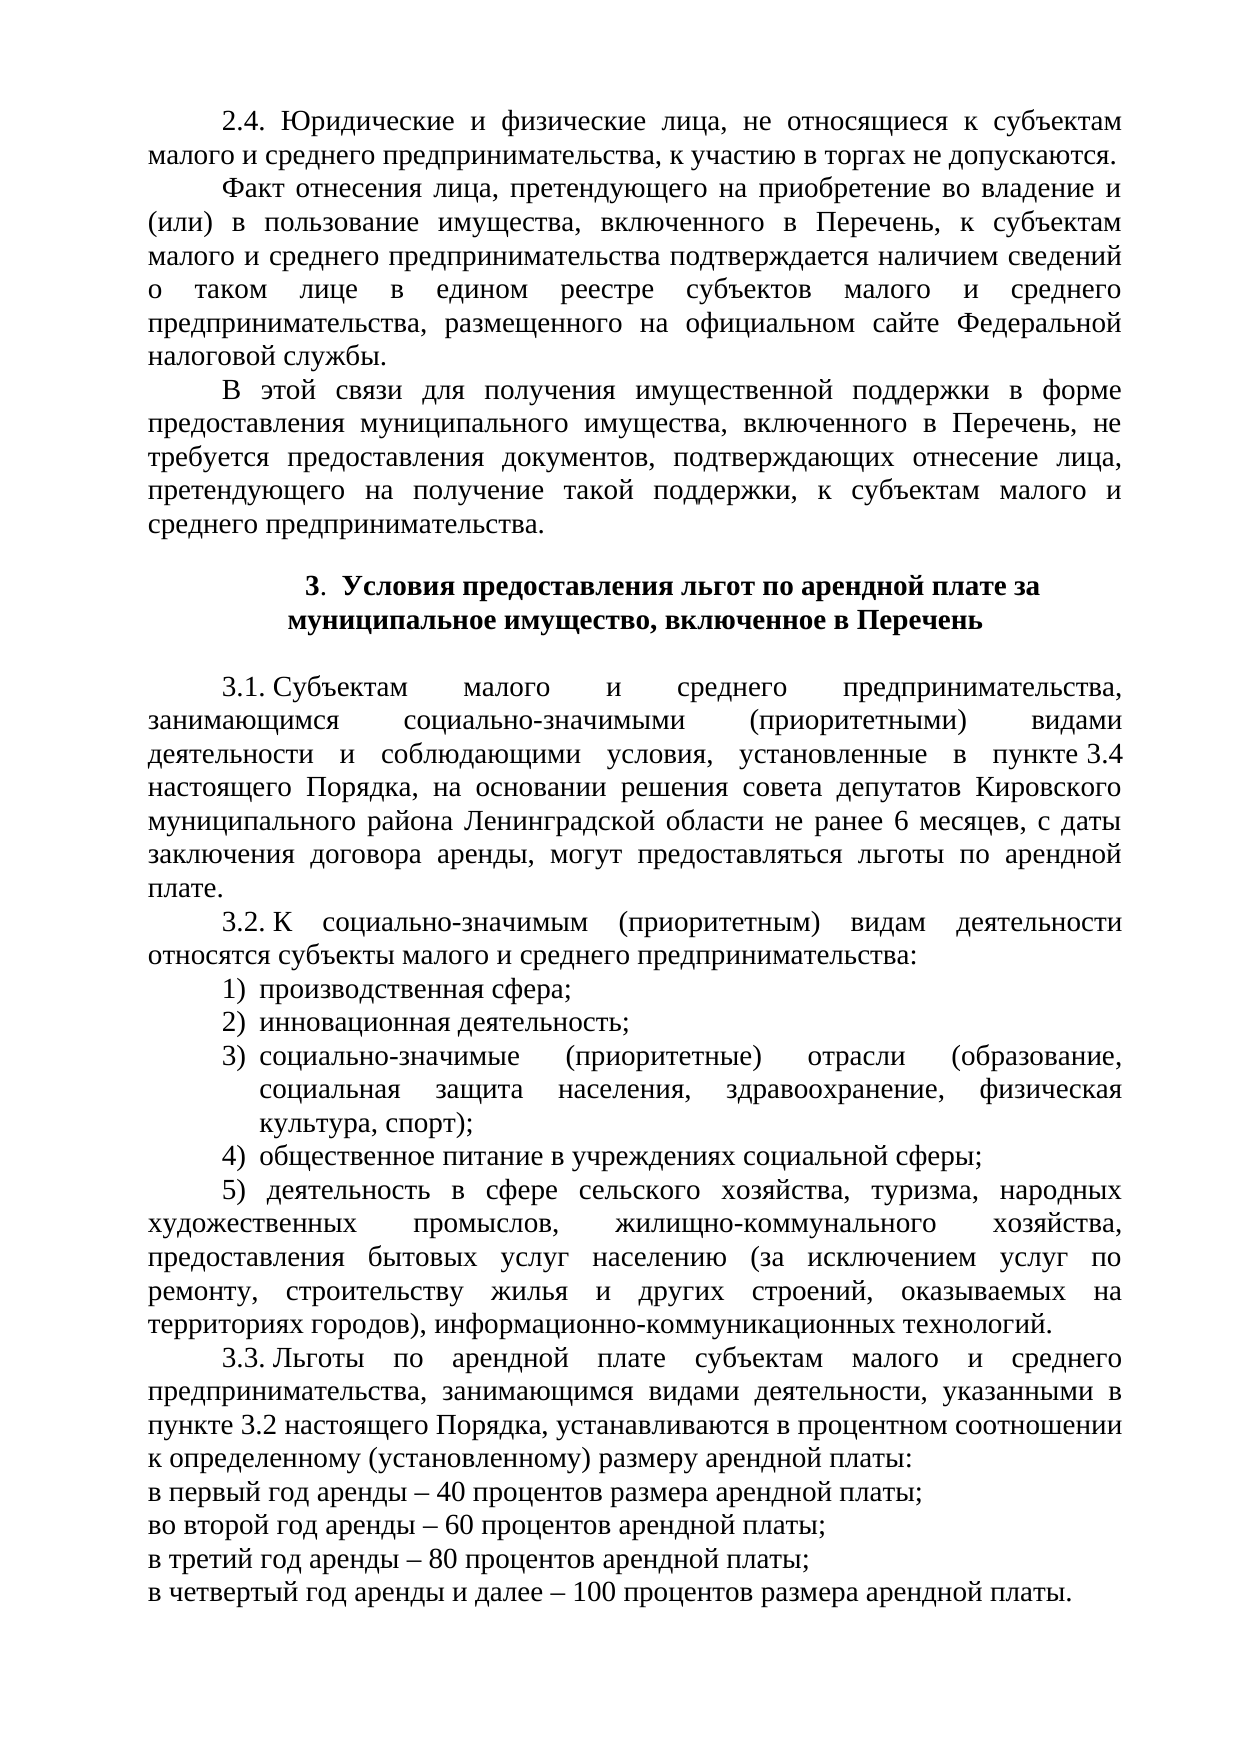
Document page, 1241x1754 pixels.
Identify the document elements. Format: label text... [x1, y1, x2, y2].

text в первый год аренды – 40 процентов размера арендной платы; [148, 1474, 1123, 1507]
text 3.2. К социально-значимым (приоритетным) видам деятельности относятся субъекты малого и среднего предпринимательства: [148, 904, 1123, 971]
text В этой связи для получения имущественной поддержки в форме предоставления муниципального имущества, включенного в Перечень, не требуется предоставления документов, подтверждающих отнесение лица, претендующего на получение такой поддержки, к субъектам малого и среднего предпринимательства. [148, 372, 1123, 539]
list инновационная деятельность; [222, 1004, 1123, 1038]
text Факт отнесения лица, претендующего на приобретение во владение и (или) в пользование имущества, включенного в Перечень, к субъектам малого и среднего предпринимательства подтверждается наличием сведений о таком лице в едином реестре субъектов малого и среднего предпринимательства, размещенного на официальном сайте Федеральной налоговой службы. [148, 171, 1123, 372]
text в четвертый год аренды и далее – 100 процентов размера арендной платы. [148, 1574, 1123, 1608]
text в третий год аренды – 80 процентов арендной платы; [148, 1541, 1123, 1574]
list производственная сфера; [222, 971, 1123, 1004]
text 3.3. Льготы по арендной плате субъектам малого и среднего предпринимательства, занимающимся видами деятельности, указанными в пункте 3.2 настоящего Порядка, устанавливаются в процентном соотношении к определенному (установленному) размеру арендной платы: [148, 1340, 1123, 1474]
text 3.1. Субъектам малого и среднего предпринимательства, занимающимся социально-значимыми (приоритетными) видами деятельности и соблюдающими условия, установленные в пункте 3.4 настоящего Порядка, на основании решения совета депутатов Кировского муниципального района Ленинградской области не ранее 6 месяцев, с даты заключения договора аренды, могут предоставляться льготы по арендной плате. [148, 669, 1123, 904]
list социально-значимые (приоритетные) отрасли (образование, социальная защита населения, здравоохранение, физическая культура, спорт); [222, 1038, 1123, 1138]
text во второй год аренды – 60 процентов арендной платы; [148, 1507, 1123, 1541]
text 2.4. Юридические и физические лица, не относящиеся к субъектам малого и среднего предпринимательства, к участию в торгах не допускаются. [148, 103, 1123, 171]
list 5) деятельность в сфере сельского хозяйства, туризма, народных художественных промыслов, жилищно-коммунального хозяйства, предоставления бытовых услуг населению (за исключением услуг по ремонту, строительству жилья и других строений, оказываемых на территориях городов), информационно-коммуникационных технологий. [148, 1172, 1123, 1340]
text 3. Условия предоставления льгот по арендной плате за муниципальное имущество, включенное в Перечень [148, 568, 1123, 635]
list общественное питание в учреждениях социальной сферы; [222, 1138, 1123, 1172]
